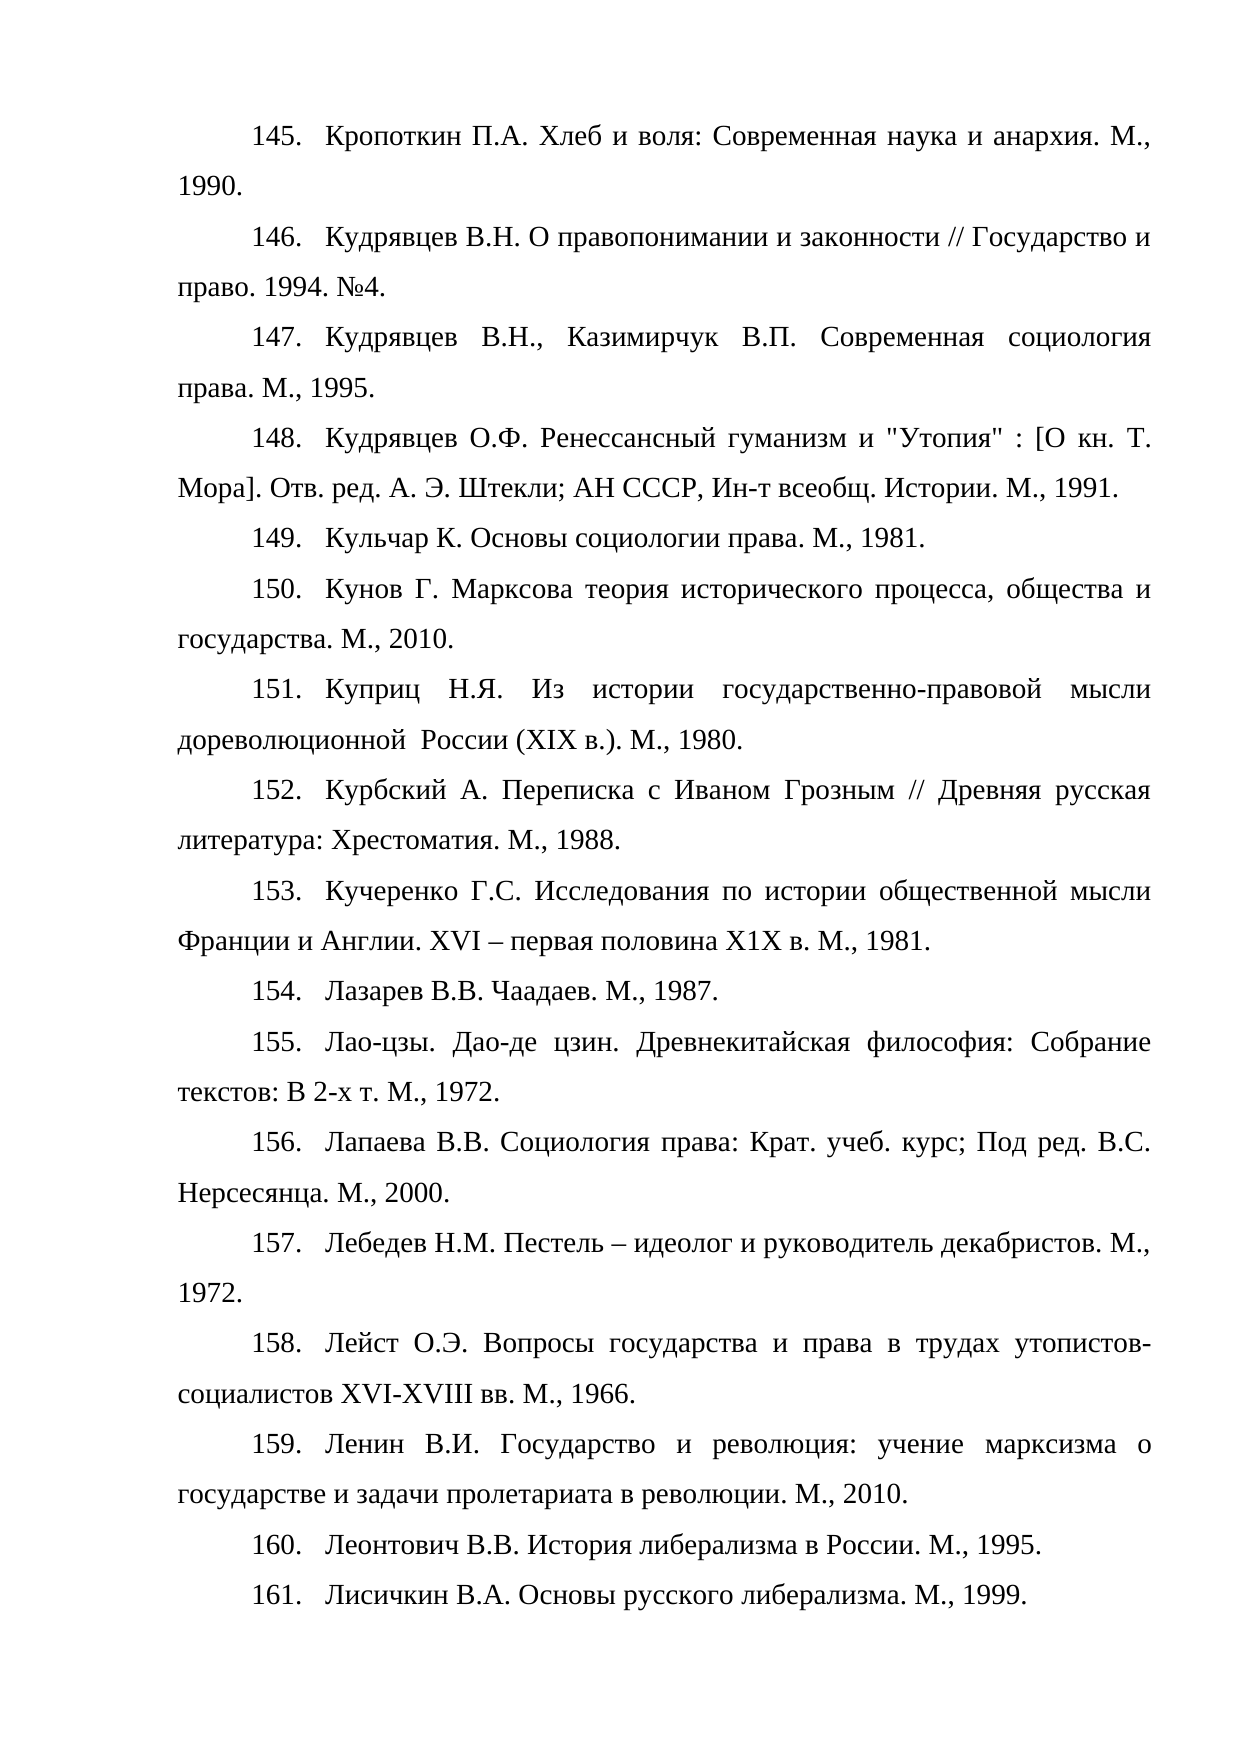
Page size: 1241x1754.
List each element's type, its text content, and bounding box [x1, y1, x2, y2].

list Лебедев Н.М. Пестель – идеолог и руководитель декабристов. М., 1972. [177, 1225, 1152, 1309]
list Лапаева В.В. Социология права: Крат. учеб. курс; Под ред. В.С. Нерсесянца. М., 2000. [177, 1124, 1152, 1208]
list Лазарев В.В. Чаадаев. М., 1987. [177, 973, 1152, 1007]
list Курбский А. Переписка с Иваном Грозным // Древняя русская литература: Хрестоматия. М., 1988. [177, 772, 1152, 856]
list Леонтович В.В. История либерализма в России. М., 1995. [177, 1527, 1152, 1560]
list Куприц Н.Я. Из истории государственно-правовой мысли дореволюционной России (ХІХ в.). М., 1980. [177, 672, 1152, 755]
list Кучеренко Г.С. Исследования по истории общественной мысли Франции и Англии. ХVI – первая половина Х1Х в. М., 1981. [177, 873, 1152, 957]
list Кропоткин П.А. Хлеб и воля: Современная наука и анархия. М., 1990. [177, 118, 1152, 202]
list Кунов Г. Марксова теория исторического процесса, общества и государства. М., 2010. [177, 571, 1152, 655]
list Кудрявцев В.Н., Казимирчук В.П. Современная социология права. М., 1995. [177, 319, 1152, 403]
list Кульчар К. Основы социологии права. М., 1981. [177, 521, 1152, 554]
list Кудрявцев О.Ф. Ренессансный гуманизм и "Утопия" : [О кн. Т. Мора]. Отв. ред. А. Э. Штекли; АН СССР, Ин-т всеобщ. Истории. М., 1991. [177, 420, 1152, 504]
list Ленин В.И. Государство и революция: учение марксизма о государстве и задачи пролетариата в революции. М., 2010. [177, 1426, 1152, 1510]
list Лао-цзы. Дао-де цзин. Древнекитайская философия: Собрание текстов: В 2-х т. М., 1972. [177, 1024, 1152, 1108]
list Лейст О.Э. Вопросы государства и права в трудах утопистов-социалистов ХVI-ХVIII вв. М., 1966. [177, 1326, 1152, 1409]
list Лисичкин В.А. Основы русского либерализма. М., 1999. [177, 1577, 1152, 1611]
list Кудрявцев В.Н. О правопонимании и законности // Государство и право. 1994. №4. [177, 219, 1152, 303]
